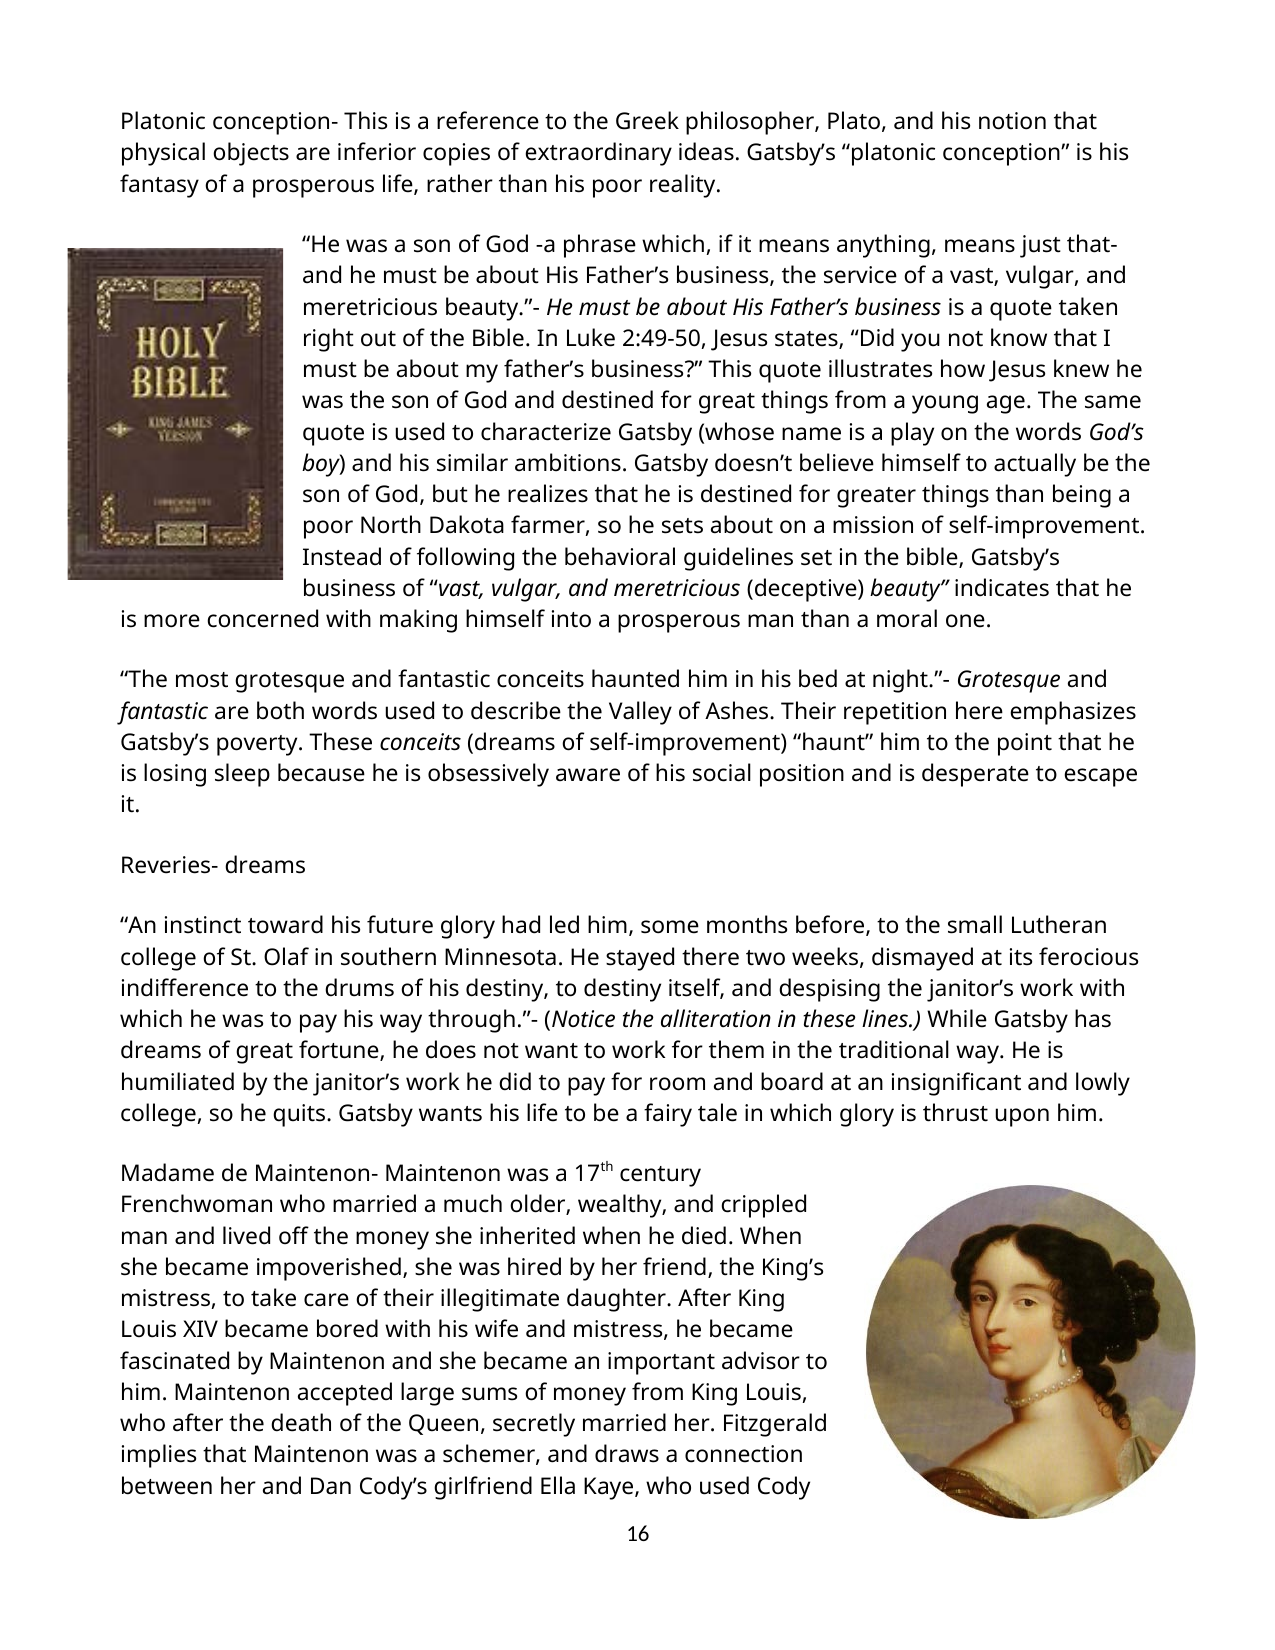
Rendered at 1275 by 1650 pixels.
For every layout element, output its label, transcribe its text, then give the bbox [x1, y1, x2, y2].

text “The name of Dan Cody’s yacht, Tuolomee, appears to be an invented word, intended to conjure visions of exotic adventures in far-away placesHe was a son of God -a phrase which, if it means anything, means just that- and he must be about His Father’s business, the service of a vast, vulgar, and meretricious beauty.”- He must be about His Father’s business is a quote taken right out of the Bible. In Luke 2:49-50, Jesus states, “Did you not know that I must be about my father’s business?” This quote illustrates how Jesus knew he was the son of God and destined for great things from a young age. The same quote is used to characterize Gatsby (whose name is a play on the words God’s boy) and his similar ambitions. Gatsby doesn’t believe himself to actually be the son of God, but he realizes that he is destined for greater things than being a poor North Dakota farmer, so he sets about on a mission of self-improvement. Instead of following the behavioral guidelines set in the bible, Gatsby’s business of “vast, vulgar, and meretricious (deceptive) beauty” indicates that he is more concerned with making himself into a prosperous man than a moral one. [120, 228, 1155, 634]
text Reveries- dreams [120, 849, 1155, 880]
picture [864, 1183, 1196, 1520]
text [120, 1157, 1155, 1501]
text Platonic conception- This is a reference to the Greek philosopher, Plato, and his notion that physical objects are inferior copies of extraordinary ideas. Gatsby’s “platonic conception” is his fantasy of a prosperous life, rather than his poor reality. [120, 105, 1155, 199]
text “The most grotesque and fantastic conceits haunted him in his bed at night.”- Grotesque and fantastic are both words used to describe the Valley of Ashes. Their repetition here emphasizes Gatsby’s poverty. These conceits (dreams of self-improvement) “haunt” him to the point that he is losing sleep because he is obsessively aware of his social position and is desperate to escape it. [120, 663, 1155, 819]
text “An instinct toward his future glory had led him, some months before, to the small Lutheran college of St. Olaf in southern Minnesota. He stayed there two weeks, dismayed at its ferocious indifference to the drums of his destiny, to destiny itself, and despising the janitor’s work with which he was to pay his way through.”- (Notice the alliteration in these lines.) While Gatsby has dreams of great fortune, he does not want to work for them in the traditional way. He is humiliated by the janitor’s work he did to pay for room and board at an insignificant and lowly college, so he quits. Gatsby wants his life to be a fairy tale in which glory is thrust upon him. [120, 909, 1155, 1128]
picture [67, 248, 284, 580]
